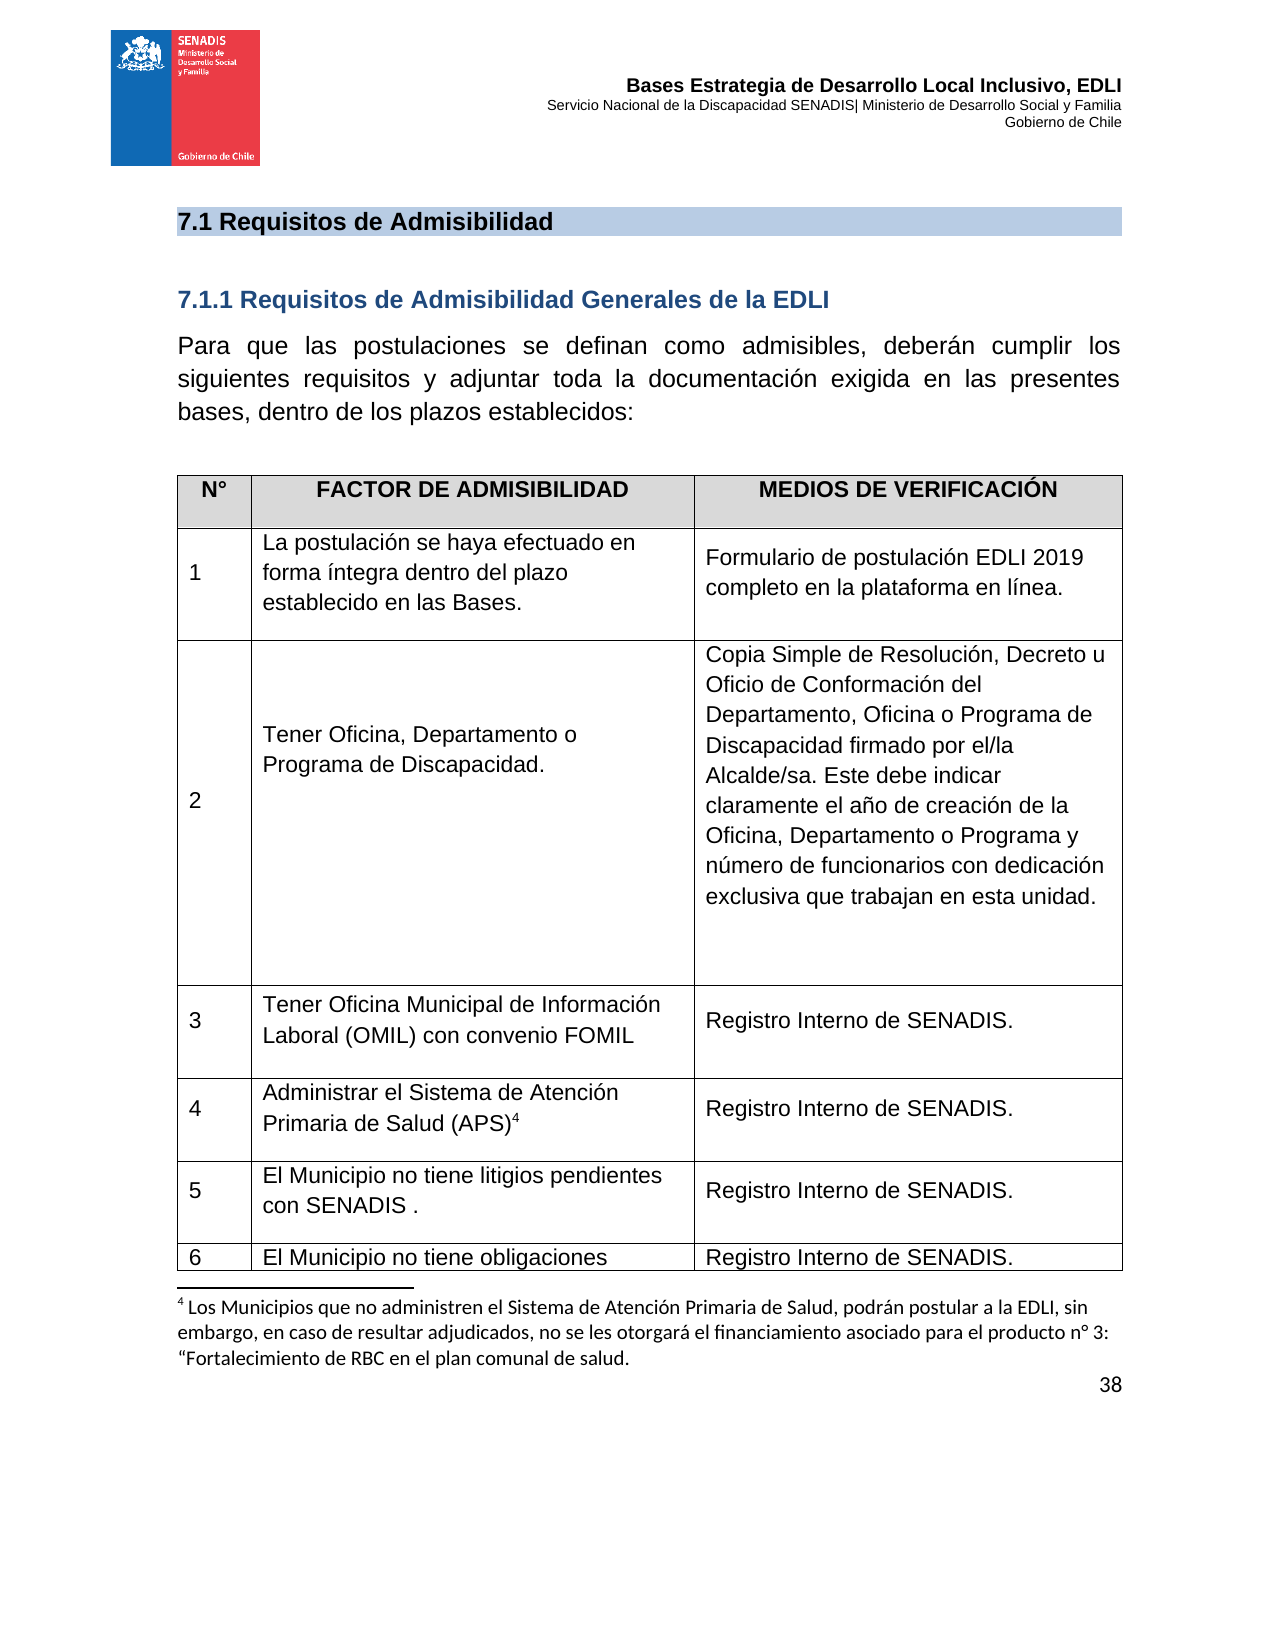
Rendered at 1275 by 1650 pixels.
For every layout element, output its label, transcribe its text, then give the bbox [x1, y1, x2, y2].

table_cell Formulario de postulación EDLI 2019 completo en la plataforma en línea. [695, 529, 1122, 640]
table_cell El Municipio no tiene litigios pendientes con SENADIS . [252, 1162, 694, 1243]
table_header N° [178, 476, 251, 527]
table_cell Registro Interno de SENADIS. [695, 986, 1122, 1078]
table_cell Tener Oficina, Departamento o Programa de Discapacidad. [252, 641, 694, 985]
table_cell Tener Oficina Municipal de Información Laboral (OMIL) con convenio FOMIL [252, 986, 694, 1078]
table_cell La postulación se haya efectuado en forma íntegra dentro del plazo establecido en las Bases. [252, 529, 694, 640]
table_cell 1 [178, 529, 251, 640]
table_header FACTOR DE ADMISIBILIDAD [252, 476, 694, 527]
table_cell Registro Interno de SENADIS. [695, 1162, 1122, 1243]
picture [110, 30, 260, 166]
table_cell 2 [178, 641, 251, 985]
table_cell Registro Interno de SENADIS. [695, 1244, 1122, 1270]
table_cell Copia Simple de Resolución, Decreto u Oficio de Conformación del Departamento, Oficina o Programa de Discapacidad firmado por el/la Alcalde/sa. Este debe indicar claramente el año de creación de la Oficina, Departamento o Programa y número de funcionarios con dedicación exclusiva que trabajan en esta unidad. [695, 641, 1122, 985]
table_cell Administrar el Sistema de Atención Primaria de Salud (APS) [252, 1079, 694, 1161]
table_cell 4 [178, 1079, 251, 1161]
subtitle 7.1 Requisitos de Admisibilidad [177, 207, 1122, 236]
table_cell 3 [178, 986, 251, 1078]
text 7.1.1 Requisitos de Admisibilidad Generales de la EDLI [177, 285, 1122, 314]
table_cell 5 [178, 1162, 251, 1243]
table_cell El Municipio no tiene obligaciones pendientes con SENADIS . [252, 1244, 694, 1270]
table_cell Registro Interno de SENADIS. [695, 1079, 1122, 1161]
table_cell 6 [178, 1244, 251, 1270]
table_header MEDIOS DE VERIFICACIÓN [695, 476, 1122, 527]
text Para que las postulaciones se definan como admisibles, deberán cumplir los siguientes requisitos y adjuntar toda la documentación exigida en las presentes bases, dentro de los plazos establecidos: [177, 331, 1122, 426]
